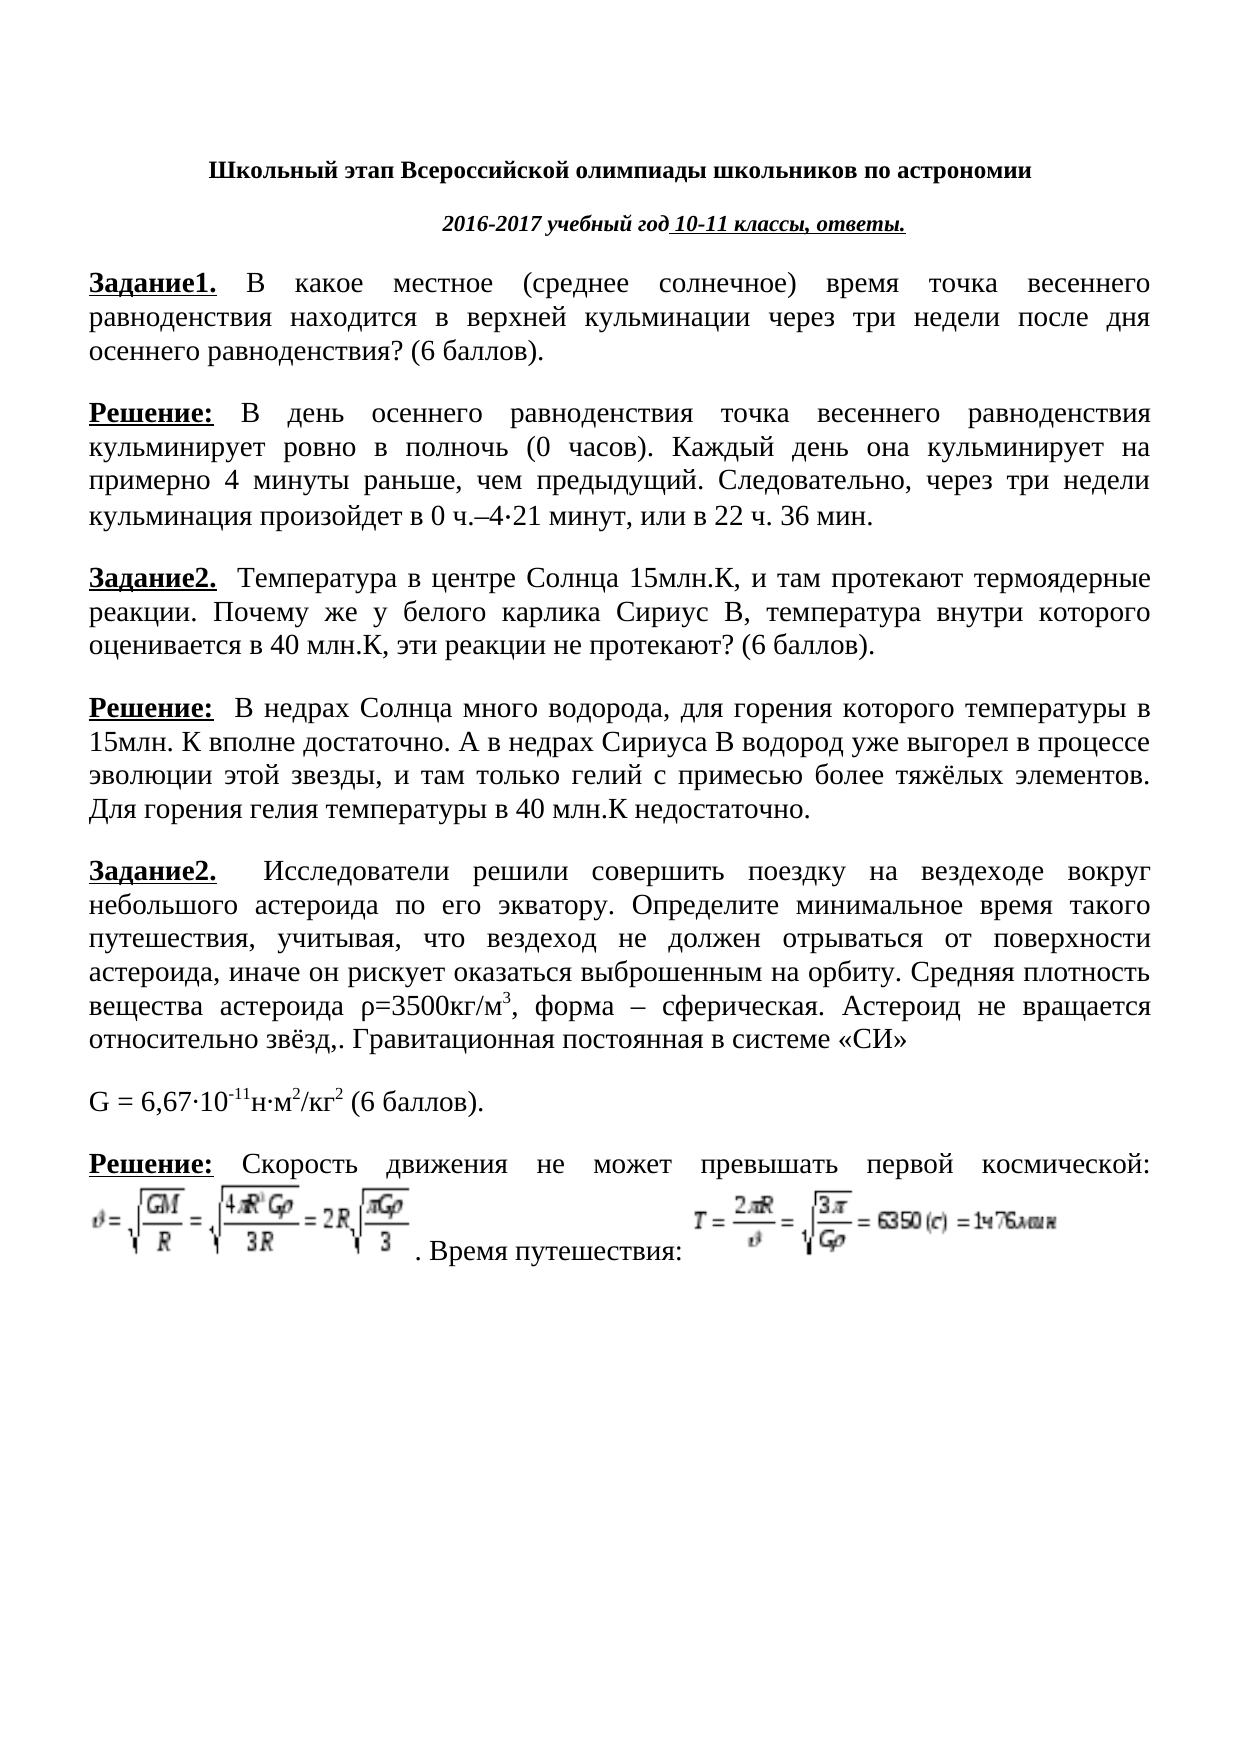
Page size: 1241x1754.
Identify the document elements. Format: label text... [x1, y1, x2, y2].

text Задание2. Исследователи решили совершить поездку на вездеходе вокруг небольшого астероида по его экватору. Определите минимальное время такого путешествия, учитывая, что вездеход не должен отрываться от поверхности астероида, иначе он рискует оказаться выброшенным на орбиту. Средняя плотность вещества астероида ρ=3500кг/м3, форма – сферическая. Астероид не вращается относительно звёзд,. Гравитационная постоянная в системе «СИ» [89, 853, 1152, 1055]
text Решение: В недрах Солнца много водорода, для горения которого температуры в 15млн. К вполне достаточно. А в недрах Сириуса В водород уже выгорел в процессе эволюции этой звезды, и там только гелий с примесью более тяжёлых элементов. Для горения гелия температуры в 40 млн.К недостаточно. [89, 690, 1152, 824]
text Задание2. Температура в центре Солнца 15млн.К, и там протекают термоядерные реакции. Почему же у белого карлика Сириус В, температура внутри которого оценивается в 40 млн.К, эти реакции не протекают? (6 баллов). [89, 560, 1152, 661]
picture [88, 1180, 415, 1261]
text Задание1. В какое местное (среднее солнечное) время точка весеннего равноденствия находится в верхней кульминации через три недели после дня осеннего равноденствия? (6 баллов). [89, 266, 1152, 366]
text Школьный этап Всероссийской олимпиады школьников по астрономии [89, 155, 1152, 184]
picture [690, 1186, 1064, 1261]
text Решение: В день осеннего равноденствия точка весеннего равноденствия кульминирует ровно в полночь (0 часов). Каждый день она кульминирует на примерно 4 минуты раньше, чем предыдущий. Следовательно, через три недели кульминация произойдет в 0 ч.–4⋅21 минут, или в 22 ч. 36 мин. [89, 395, 1152, 531]
text G = 6,67∙10-11н∙м2/кг2 (6 баллов). [89, 1084, 1152, 1117]
list учебный год 10-11 классы, ответы. [196, 210, 1152, 236]
